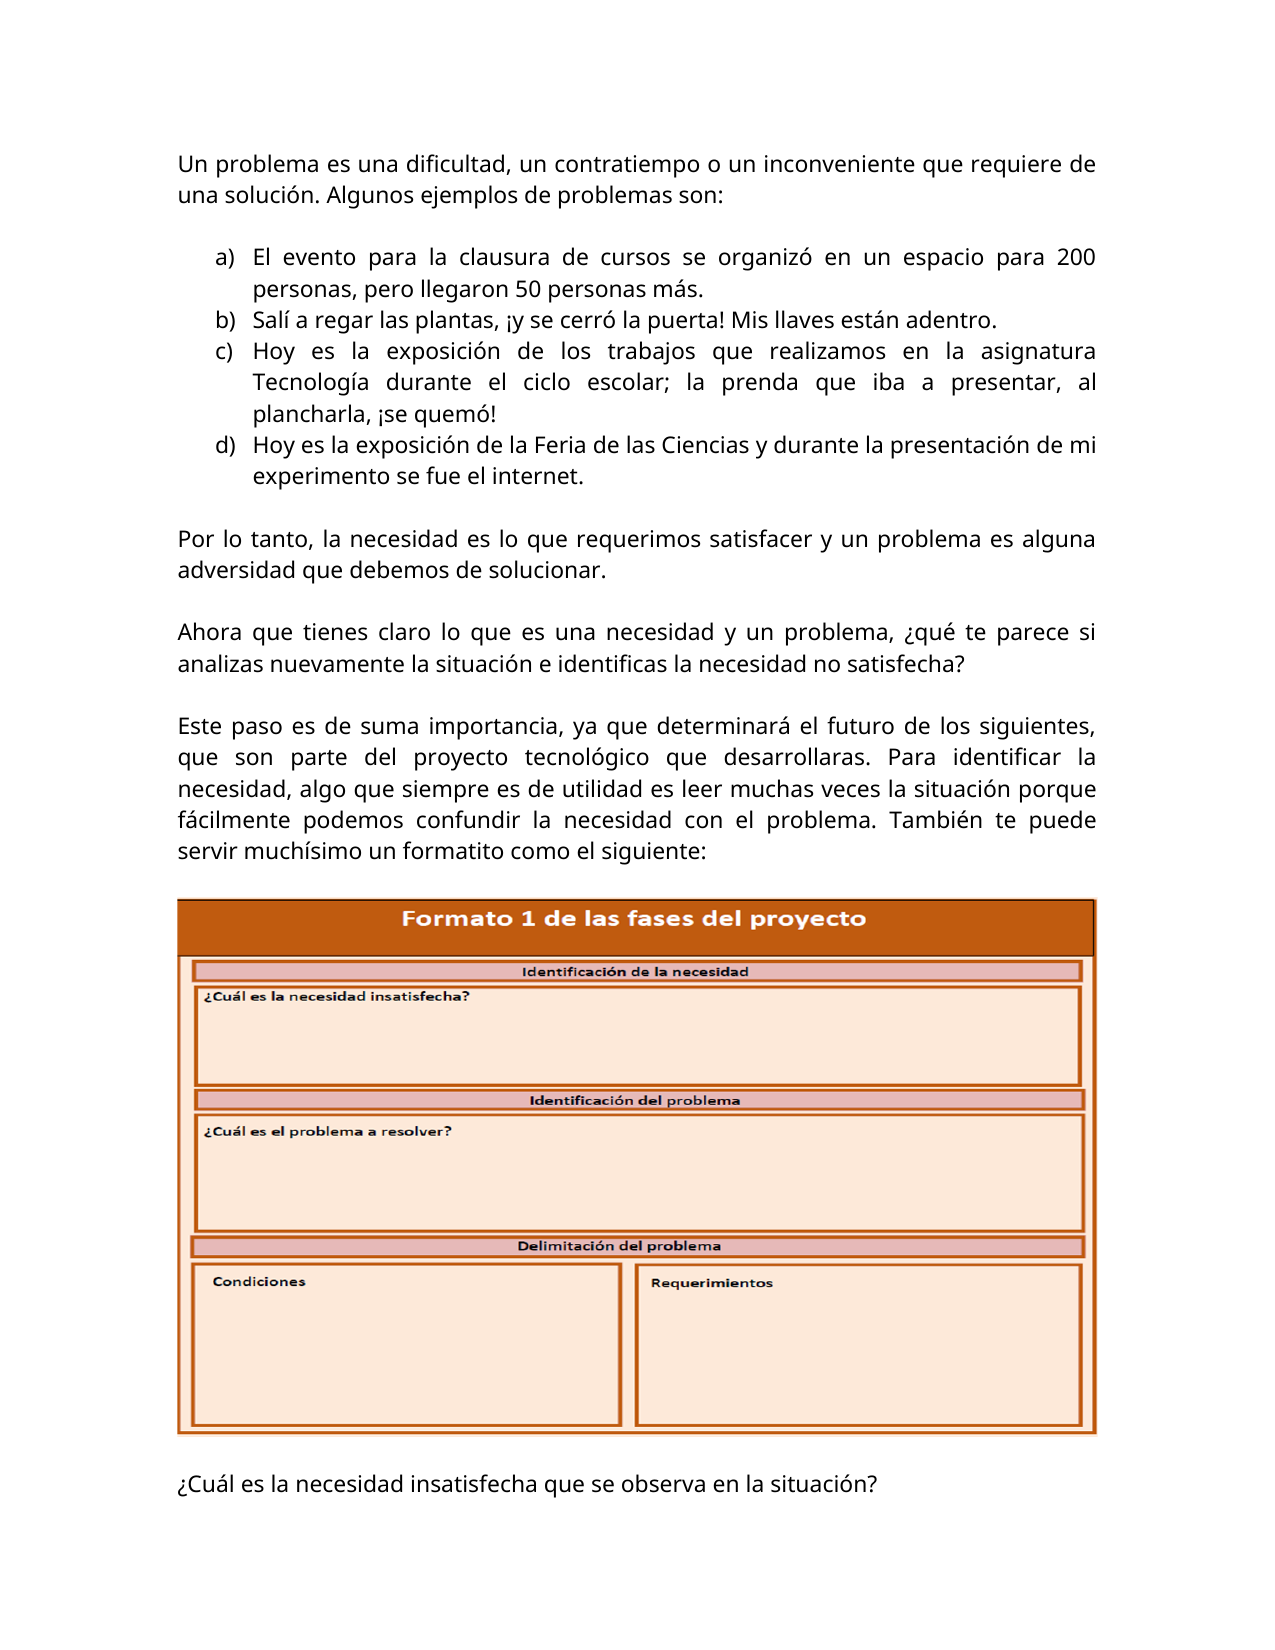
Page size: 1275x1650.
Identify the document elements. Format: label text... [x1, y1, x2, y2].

list El evento para la clausura de cursos se organizó en un espacio para 200 personas, pero llegaron 50 personas más. [215, 241, 1098, 304]
text Un problema es una dificultad, un contratiempo o un inconveniente que requiere de una solución. Algunos ejemplos de problemas son: [177, 148, 1098, 210]
text Ahora que tienes claro lo que es una necesidad y un problema, ¿qué te parece si analizas nuevamente la situación e identificas la necesidad no satisfecha? [177, 616, 1098, 679]
picture [177, 897, 1098, 1437]
text Por lo tanto, la necesidad es lo que requerimos satisfacer y un problema es alguna adversidad que debemos de solucionar. [177, 523, 1098, 585]
list Salí a regar las plantas, ¡y se cerró la puerta! Mis llaves están adentro. [215, 304, 1098, 335]
list Hoy es la exposición de la Feria de las Ciencias y durante la presentación de mi experimento se fue el internet. [215, 429, 1098, 491]
text ¿Cuál es la necesidad insatisfecha que se observa en la situación? [177, 1468, 1098, 1499]
list Hoy es la exposición de los trabajos que realizamos en la asignatura Tecnología durante el ciclo escolar; la prenda que iba a presentar, al plancharla, ¡se quemó! [215, 335, 1098, 429]
text Este paso es de suma importancia, ya que determinará el futuro de los siguientes, que son parte del proyecto tecnológico que desarrollaras. Para identificar la necesidad, algo que siempre es de utilidad es leer muchas veces la situación porque fácilmente podemos confundir la necesidad con el problema. También te puede servir muchísimo un formatito como el siguiente: [177, 710, 1098, 866]
